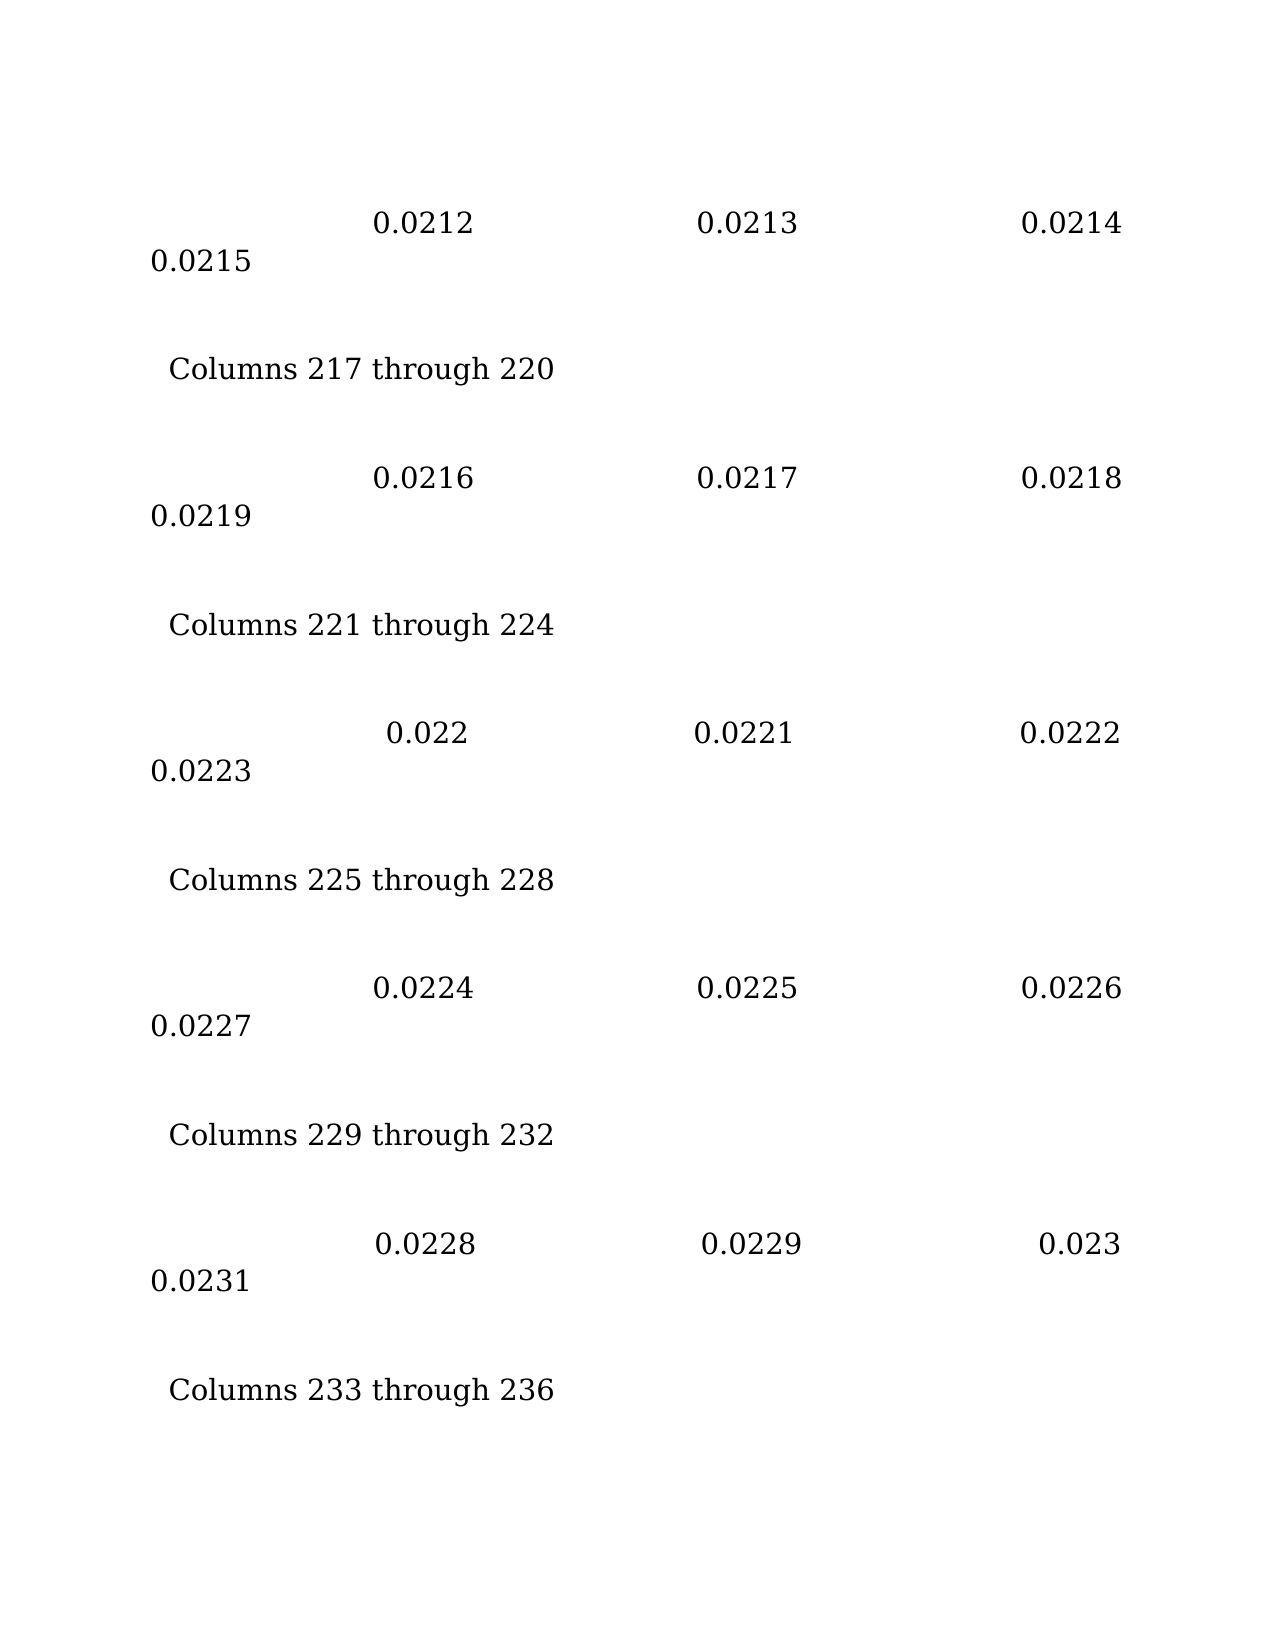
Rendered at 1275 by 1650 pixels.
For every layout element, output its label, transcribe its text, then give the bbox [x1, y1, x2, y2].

text 0.0228 0.0229 0.023 0.0231 [150, 1225, 1125, 1298]
text 0.022 0.0221 0.0222 0.0223 [150, 715, 1125, 787]
text Columns 233 through 236 [150, 1372, 1125, 1407]
text 0.0216 0.0217 0.0218 0.0219 [150, 459, 1125, 532]
text 0.0224 0.0225 0.0226 0.0227 [150, 970, 1125, 1043]
text Columns 221 through 224 [150, 606, 1125, 641]
text Columns 225 through 228 [150, 861, 1125, 896]
text Columns 229 through 232 [150, 1116, 1125, 1151]
text 0.0212 0.0213 0.0214 0.0215 [150, 204, 1125, 277]
text Columns 217 through 220 [150, 351, 1125, 386]
